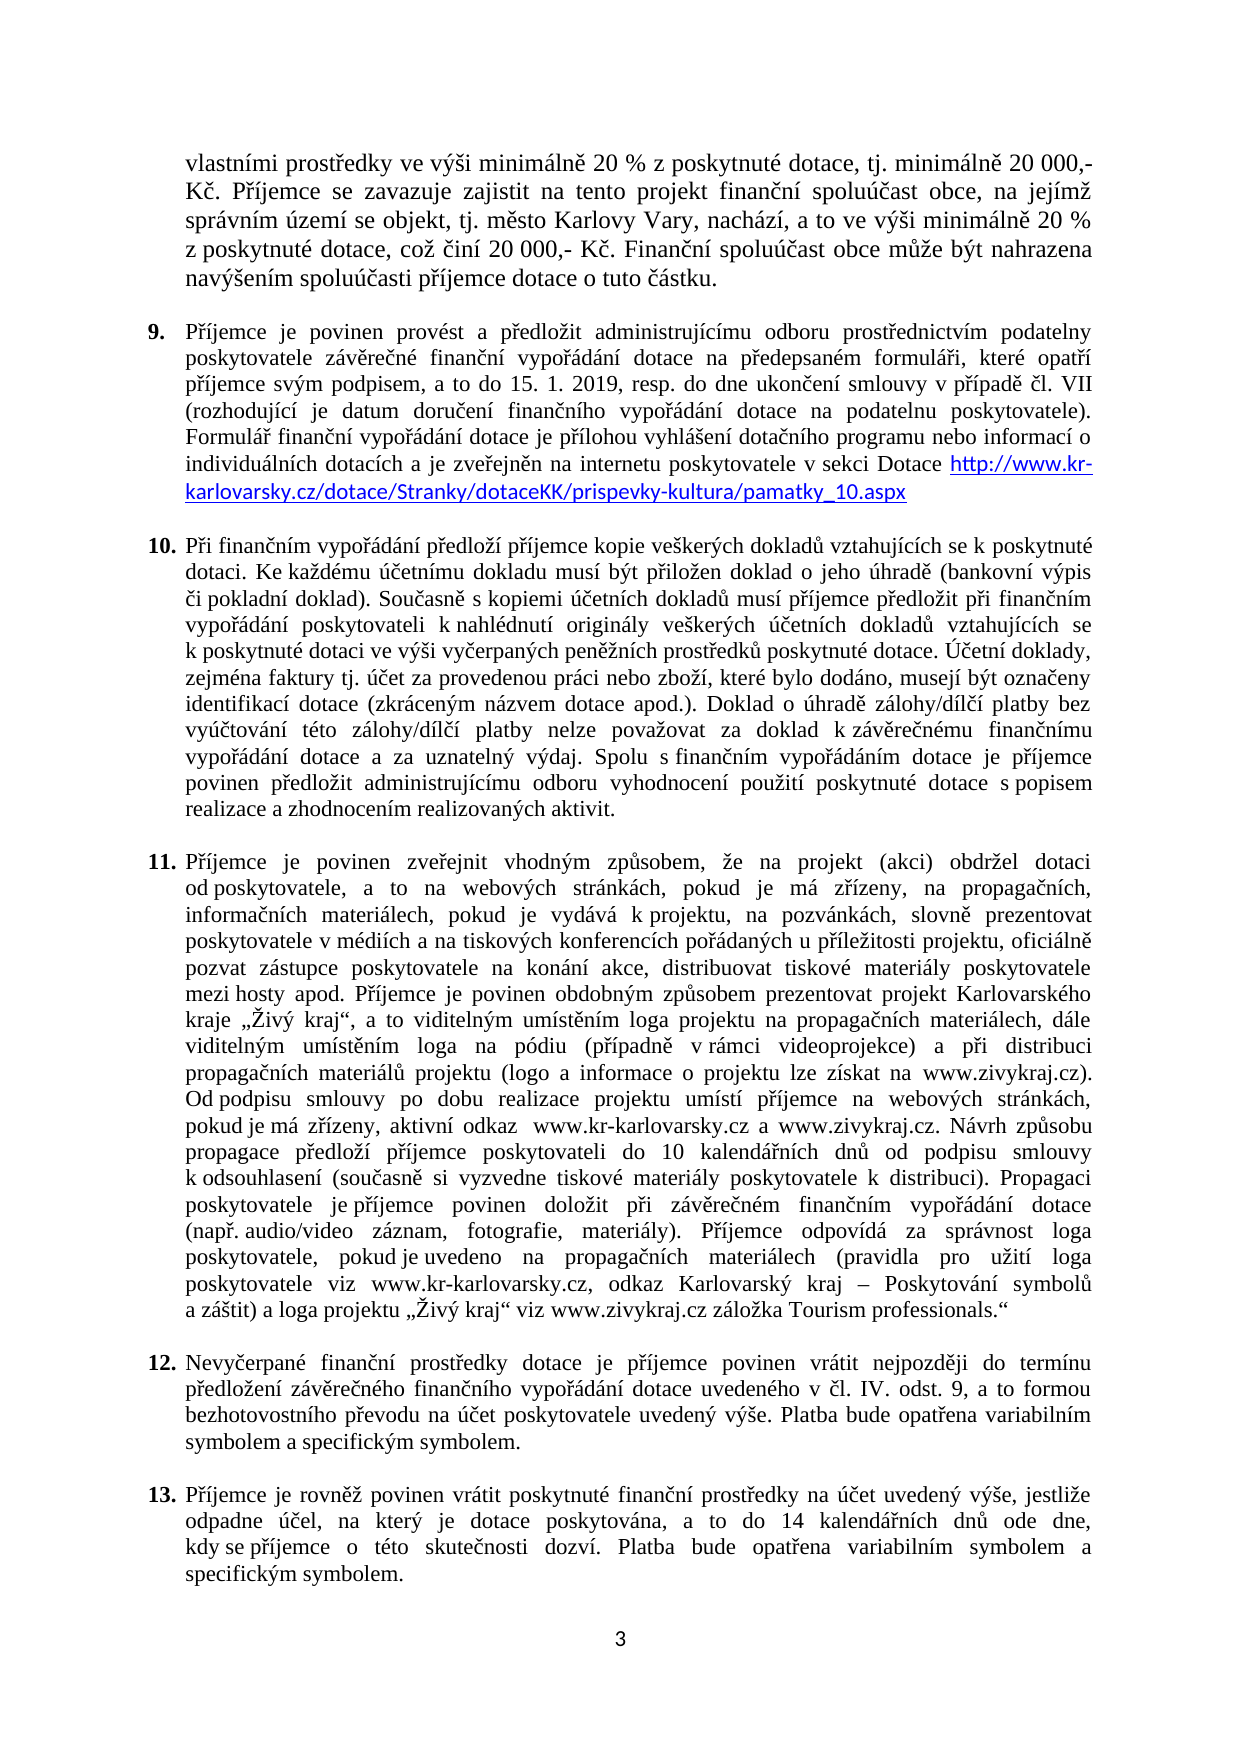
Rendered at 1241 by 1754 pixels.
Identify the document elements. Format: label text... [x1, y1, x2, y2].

list Příjemce je povinen provést a předložit administrujícímu odboru prostřednictvím podatelny poskytovatele závěrečné finanční vypořádání dotace na předepsaném formuláři, které opatří příjemce svým podpisem, a to do 15. 1. 2019, resp. do dne ukončení smlouvy v případě čl. VII (rozhodující je datum doručení finančního vypořádání dotace na podatelnu poskytovatele). Formulář finanční vypořádání dotace je přílohou vyhlášení dotačního programu nebo informací o individuálních dotacích a je zveřejněn na internetu poskytovatele v sekci Dotace http://www.kr-karlovarsky.cz/dotace/Stranky/dotaceKK/prispevky-kultura/pamatky_10.aspx [148, 318, 1093, 506]
list Příjemce je povinen zveřejnit vhodným způsobem, že na projekt (akci) obdržel dotaci od poskytovatele, a to na webových stránkách, pokud je má zřízeny, na propagačních, informačních materiálech, pokud je vydává k projektu, na pozvánkách, slovně prezentovat poskytovatele v médiích a na tiskových konferencích pořádaných u příležitosti projektu, oficiálně pozvat zástupce poskytovatele na konání akce, distribuovat tiskové materiály poskytovatele mezi hosty apod. Příjemce je povinen obdobným způsobem prezentovat projekt Karlovarského kraje „Živý kraj“, a to viditelným umístěním loga projektu na propagačních materiálech, dále viditelným umístěním loga na pódiu (případně v rámci videoprojekce) a při distribuci propagačních materiálů projektu (logo a informace o projektu lze získat na www.zivykraj.cz). Od podpisu smlouvy po dobu realizace projektu umístí příjemce na webových stránkách, pokud je má zřízeny, aktivní odkaz www.kr-karlovarsky.cz a www.zivykraj.cz. Návrh způsobu propagace předloží příjemce poskytovateli do 10 kalendářních dnů od podpisu smlouvy k odsouhlasení (současně si vyzvedne tiskové materiály poskytovatele k distribuci). Propagaci poskytovatele je příjemce povinen doložit při závěrečném finančním vypořádání dotace (např. audio/video záznam, fotografie, materiály). Příjemce odpovídá za správnost loga poskytovatele, pokud je uvedeno na propagačních materiálech (pravidla pro užití loga poskytovatele viz www.kr-karlovarsky.cz, odkaz Karlovarský kraj – Poskytování symbolů a záštit) a loga projektu „Živý kraj“ viz www.zivykraj.cz záložka Tourism professionals.“ [148, 848, 1093, 1322]
list Nevyčerpané finanční prostředky dotace je příjemce povinen vrátit nejpozději do termínu předložení závěrečného finančního vypořádání dotace uvedeného v čl. IV. odst. 9, a to formou bezhotovostního převodu na účet poskytovatele uvedený výše. Platba bude opatřena variabilním symbolem a specifickým symbolem. [148, 1349, 1093, 1454]
list Při finančním vypořádání předloží příjemce kopie veškerých dokladů vztahujících se k poskytnuté dotaci. Ke každému účetnímu dokladu musí být přiložen doklad o jeho úhradě (bankovní výpis či pokladní doklad). Současně s kopiemi účetních dokladů musí příjemce předložit při finančním vypořádání poskytovateli k nahlédnutí originály veškerých účetních dokladů vztahujících se k poskytnuté dotaci ve výši vyčerpaných peněžních prostředků poskytnuté dotace. Účetní doklady, zejména faktury tj. účet za provedenou práci nebo zboží, které bylo dodáno, musejí být označeny identifikací dotace (zkráceným názvem dotace apod.). Doklad o úhradě zálohy/dílčí platby bez vyúčtování této zálohy/dílčí platby nelze považovat za doklad k závěrečnému finančnímu vypořádání dotace a za uznatelný výdaj. Spolu s finančním vypořádáním dotace je příjemce povinen předložit administrujícímu odboru vyhodnocení použití poskytnuté dotace s popisem realizace a zhodnocením realizovaných aktivit. [148, 532, 1093, 822]
list Příjemce je rovněž povinen vrátit poskytnuté finanční prostředky na účet uvedený výše, jestliže odpadne účel, na který je dotace poskytována, a to do 14 kalendářních dnů ode dne, kdy se příjemce o této skutečnosti dozví. Platba bude opatřena variabilním symbolem a specifickým symbolem. [148, 1481, 1093, 1586]
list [148, 148, 1093, 291]
